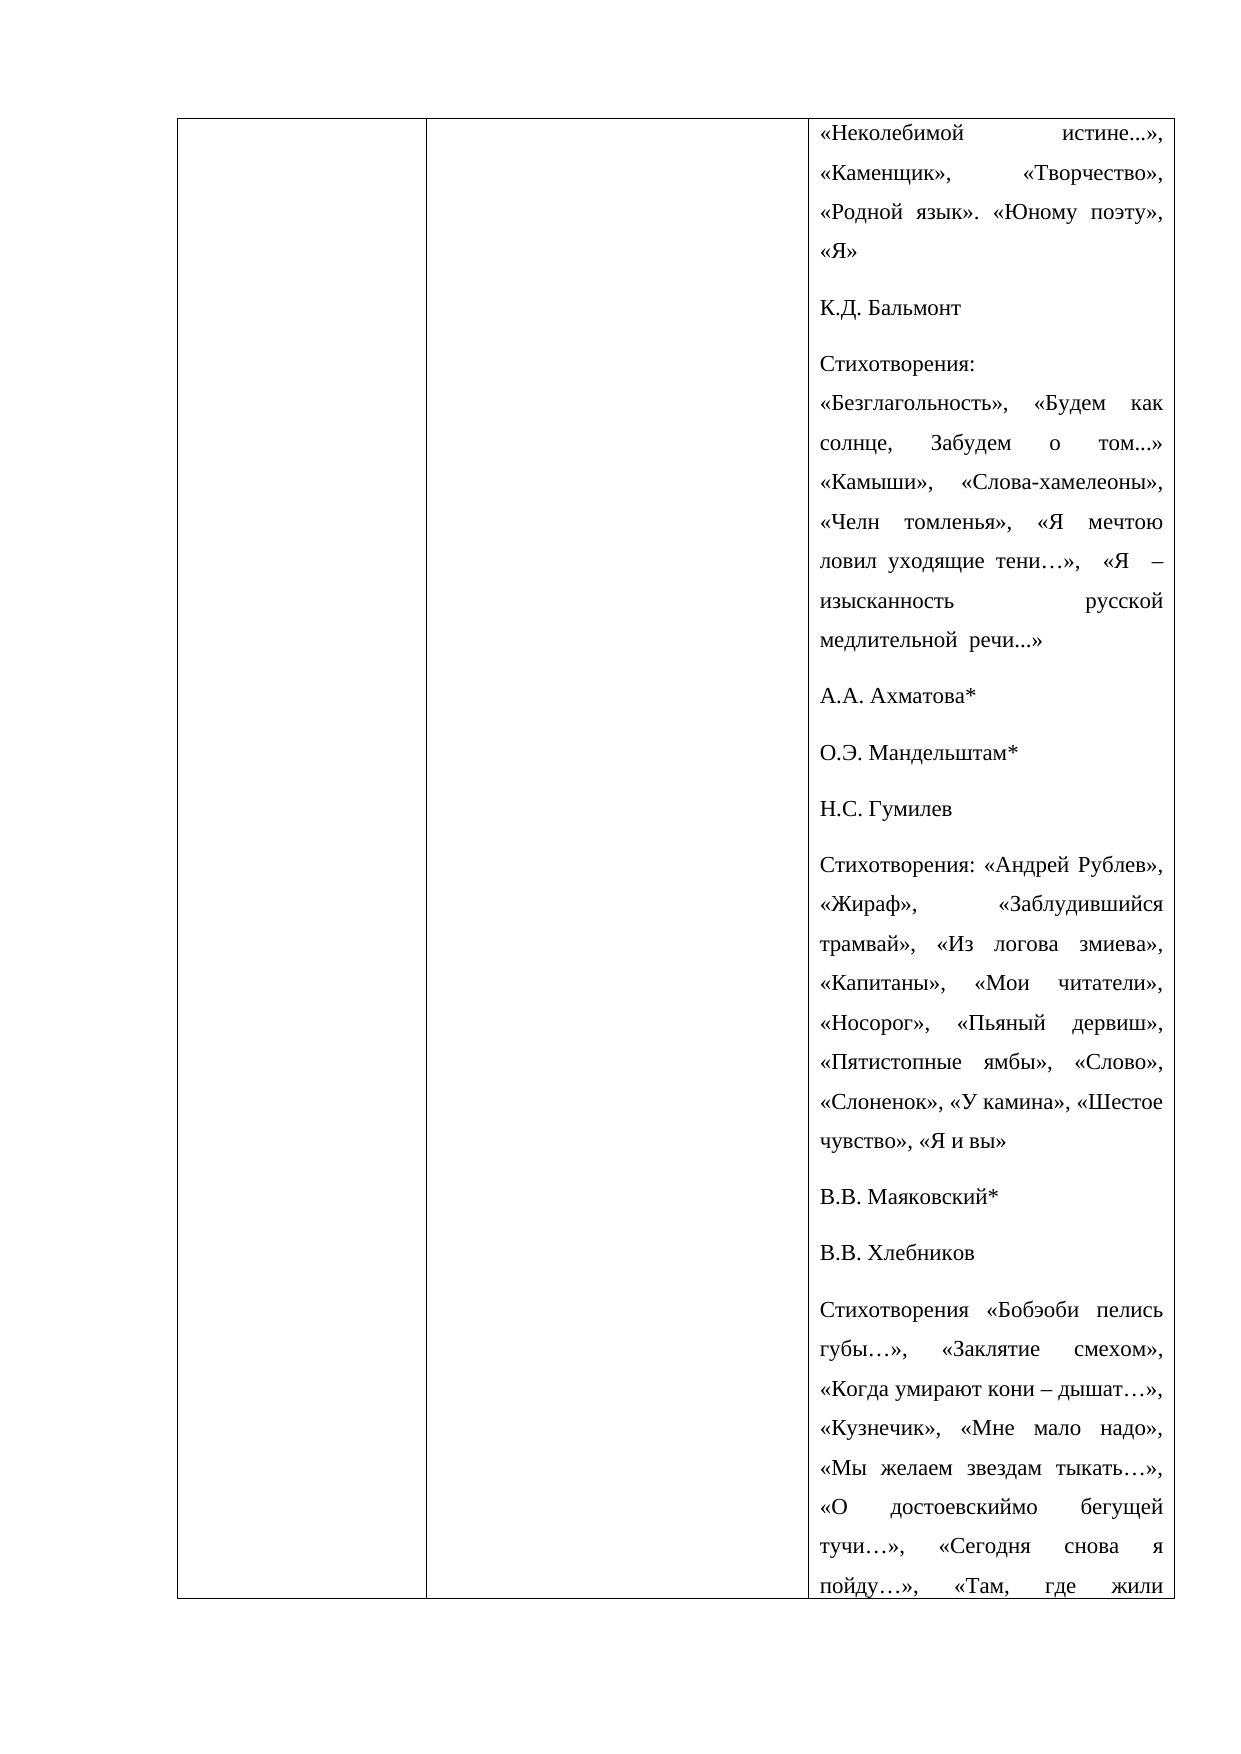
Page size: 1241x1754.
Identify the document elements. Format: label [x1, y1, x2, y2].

table_cell [178, 119, 426, 1598]
table_cell [427, 119, 808, 1598]
table_cell [809, 119, 1174, 1598]
